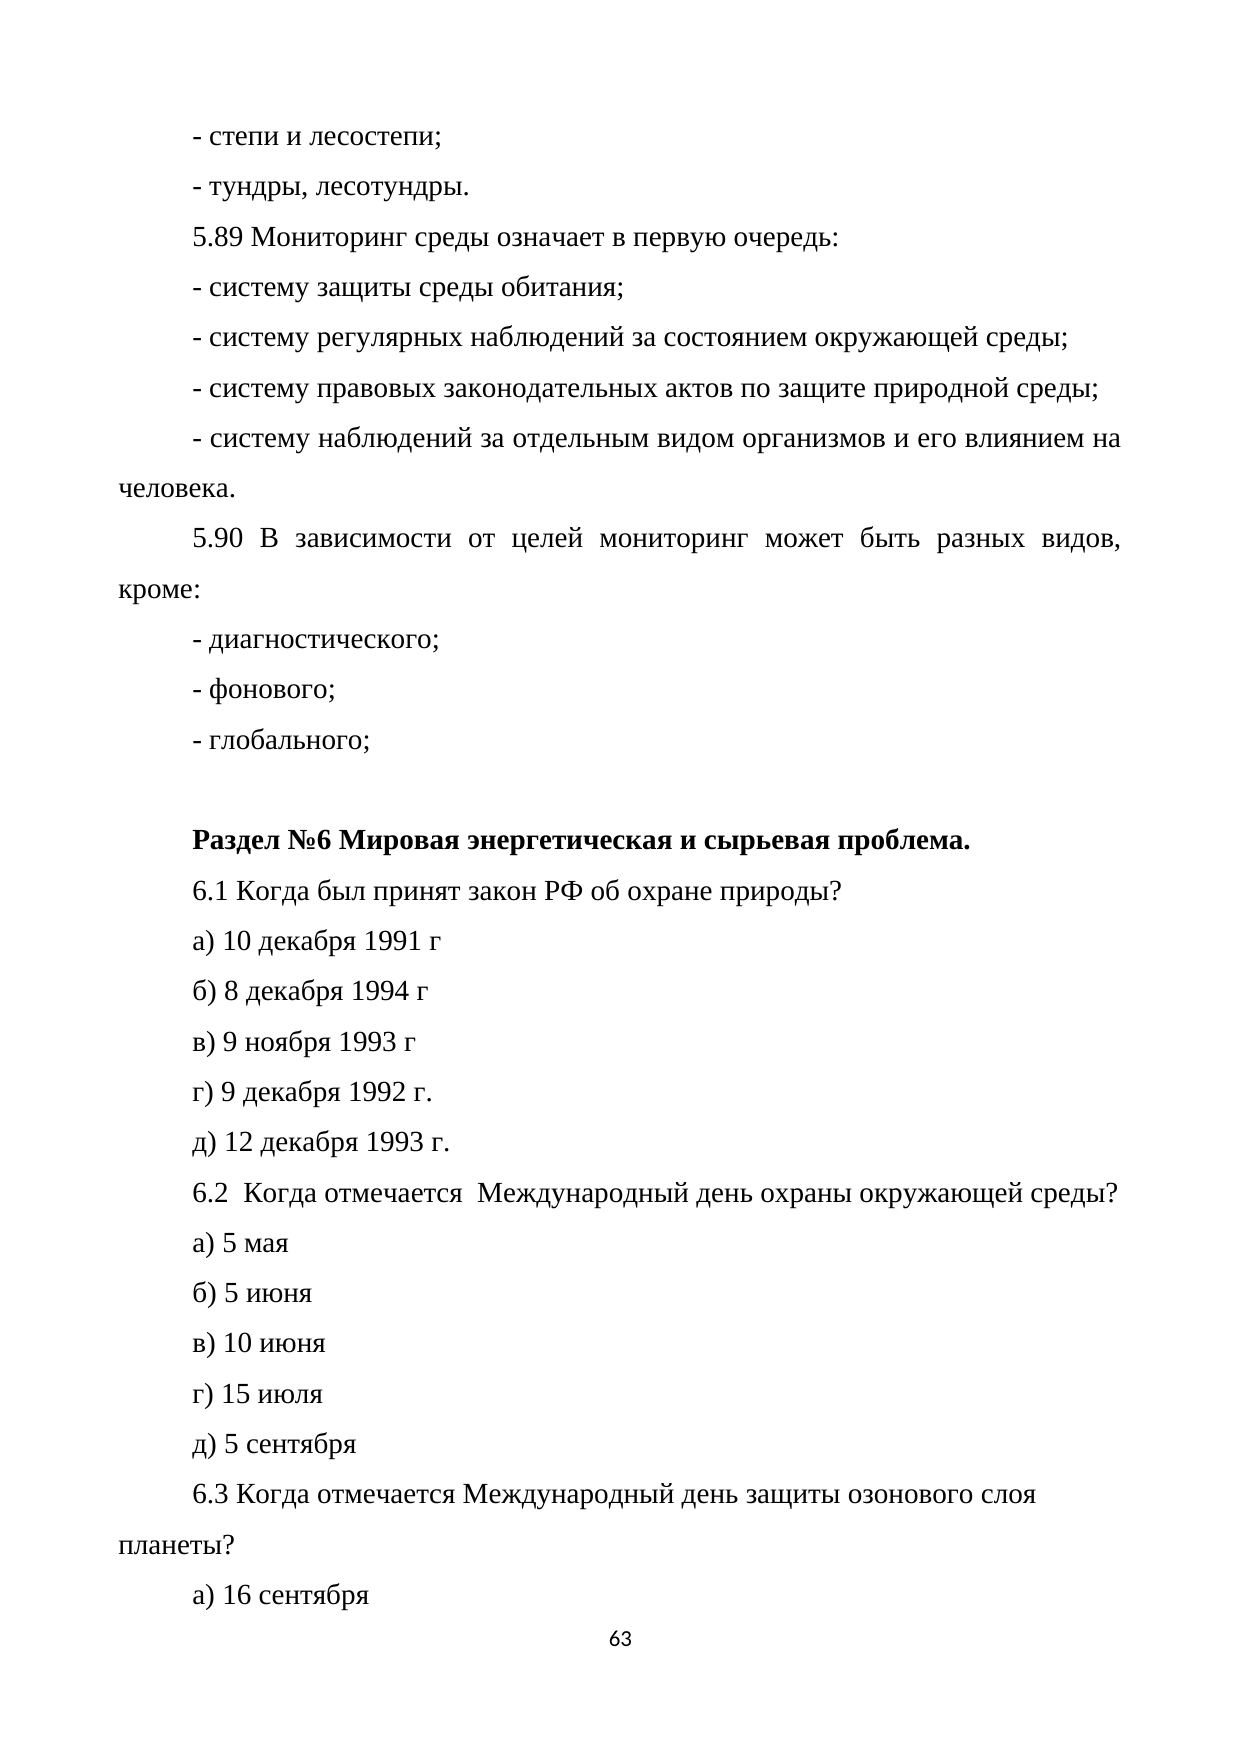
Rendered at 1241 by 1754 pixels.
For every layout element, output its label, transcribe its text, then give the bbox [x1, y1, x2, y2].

text в) 9 ноября 1993 г [118, 1024, 1122, 1057]
text д) 12 декабря 1993 г. [118, 1124, 1122, 1158]
text - систему правовых законодательных актов по защите природной среды; [118, 370, 1122, 403]
text г) 9 декабря 1992 г. [118, 1074, 1122, 1108]
text б) 8 декабря 1994 г [118, 973, 1122, 1007]
text а) 5 мая [118, 1225, 1122, 1258]
text а) 10 декабря 1991 г [118, 923, 1122, 957]
text - систему регулярных наблюдений за состоянием окружающей среды; [118, 319, 1122, 353]
text - фонового; [118, 672, 1122, 705]
text - систему наблюдений за отдельным видом организмов и его влиянием на человека. [118, 420, 1122, 504]
text б) 5 июня [118, 1275, 1122, 1309]
text 5.90 В зависимости от целей мониторинг может быть разных видов, кроме: [118, 521, 1122, 604]
text - систему защиты среды обитания; [118, 269, 1122, 303]
text в) 10 июня [118, 1326, 1122, 1359]
text Раздел №6 Мировая энергетическая и сырьевая проблема. [118, 822, 1122, 856]
text г) 15 июля [118, 1376, 1122, 1409]
text 6.1 Когда был принят закон РФ об охране природы? [118, 873, 1122, 906]
text - степи и лесостепи; [118, 118, 1122, 152]
text 6.2 Когда отмечается Международный день охраны окружающей среды? [118, 1175, 1122, 1208]
text д) 5 сентября [118, 1426, 1122, 1460]
text а) 16 сентября [118, 1577, 1122, 1611]
text 5.89 Мониторинг среды означает в первую очередь: [118, 219, 1122, 252]
text 6.3 Когда отмечается Международный день защиты озонового слоя планеты? [118, 1477, 1122, 1560]
text - диагностического; [118, 621, 1122, 655]
text - глобального; [118, 722, 1122, 755]
text - тундры, лесотундры. [118, 168, 1122, 202]
